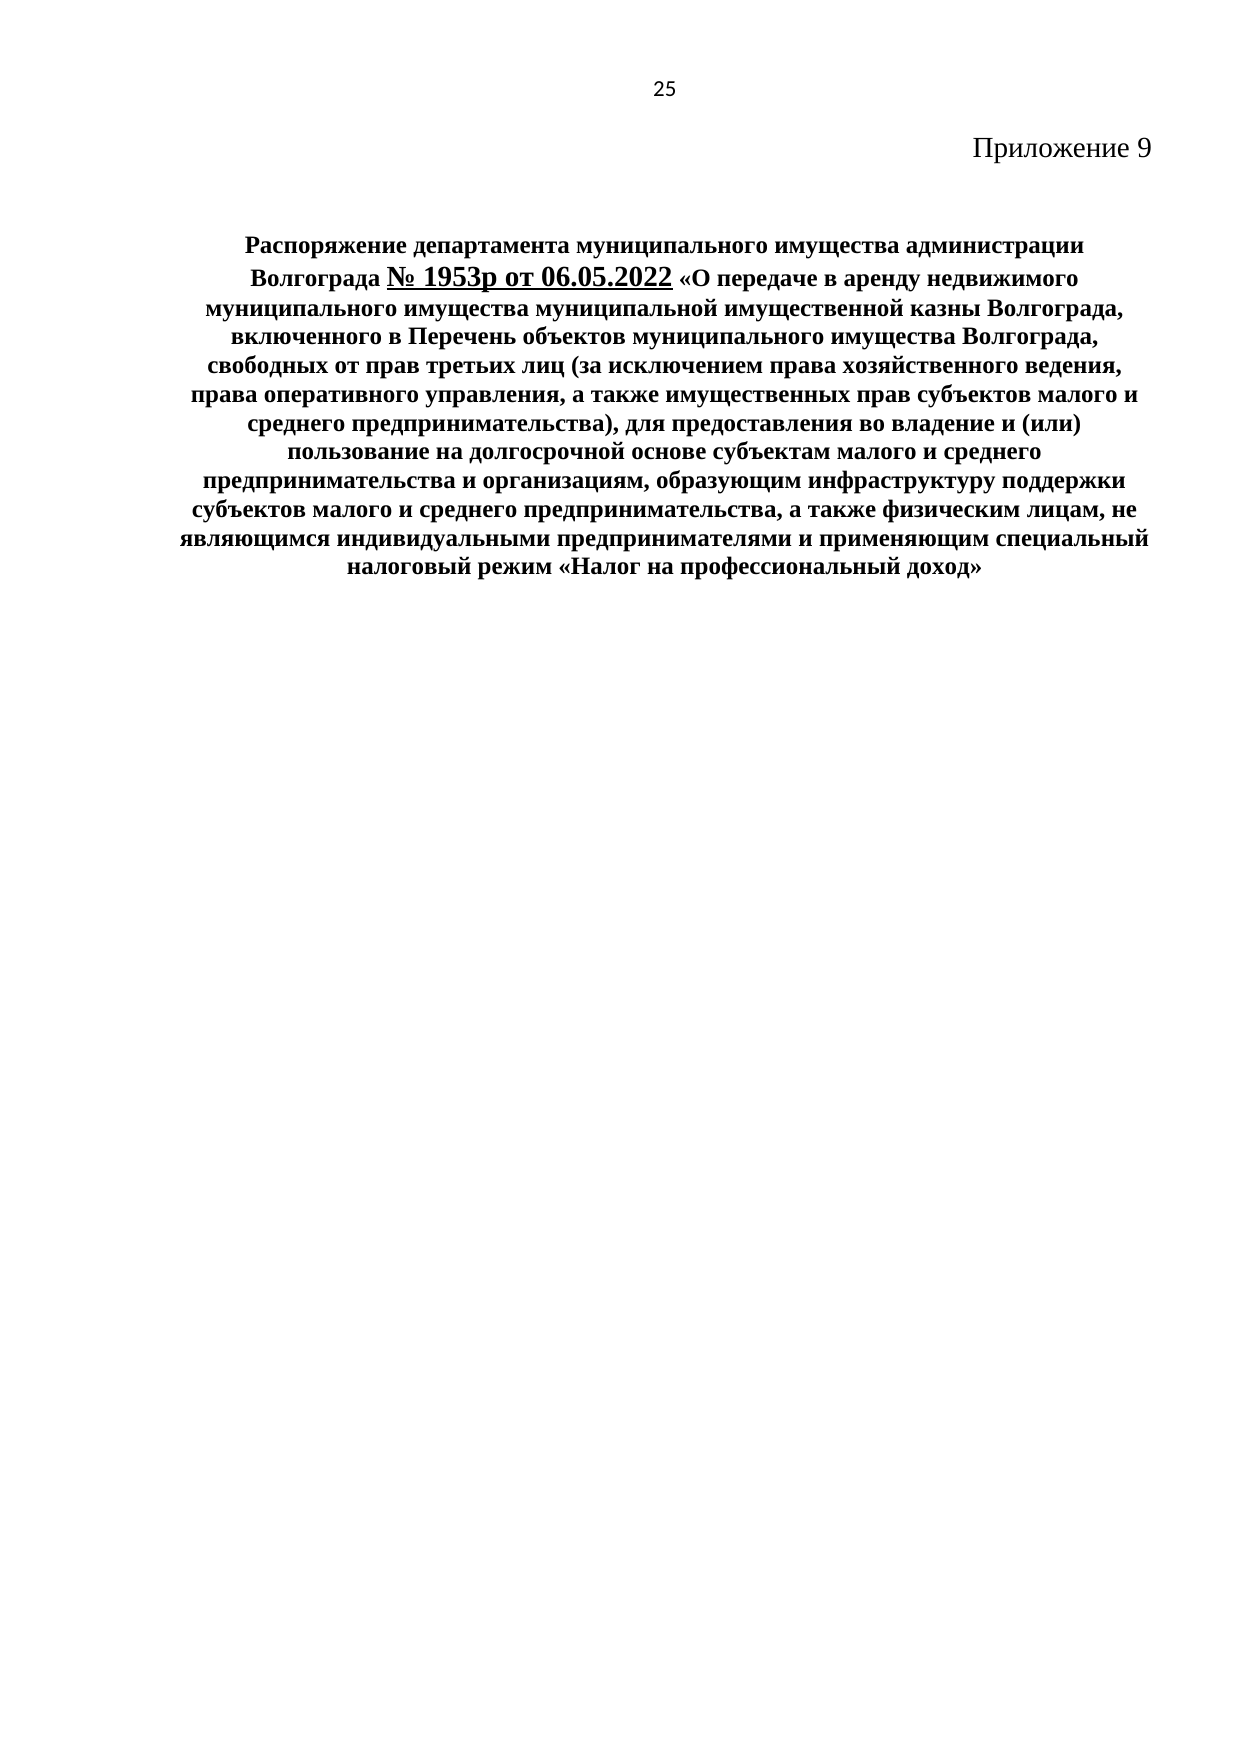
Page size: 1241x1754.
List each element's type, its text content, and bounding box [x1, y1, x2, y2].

text Распоряжение департамента муниципального имущества администрации Волгограда № 1953р от 06.05.2022 «О передаче в аренду недвижимого муниципального имущества муниципальной имущественной казны Волгограда, включенного в Перечень объектов муниципального имущества Волгограда, свободных от прав третьих лиц (за исключением права хозяйственного ведения, права оперативного управления, а также имущественных прав субъектов малого и среднего предпринимательства), для предоставления во владение и (или) пользование на долгосрочной основе субъектам малого и среднего предпринимательства и организациям, образующим инфраструктуру поддержки субъектов малого и среднего предпринимательства, а также физическим лицам, не являющимся индивидуальными предпринимателями и применяющим специальный налоговый режим «Налог на профессиональный доход» [177, 230, 1152, 580]
text Приложение 9 [177, 130, 1152, 163]
